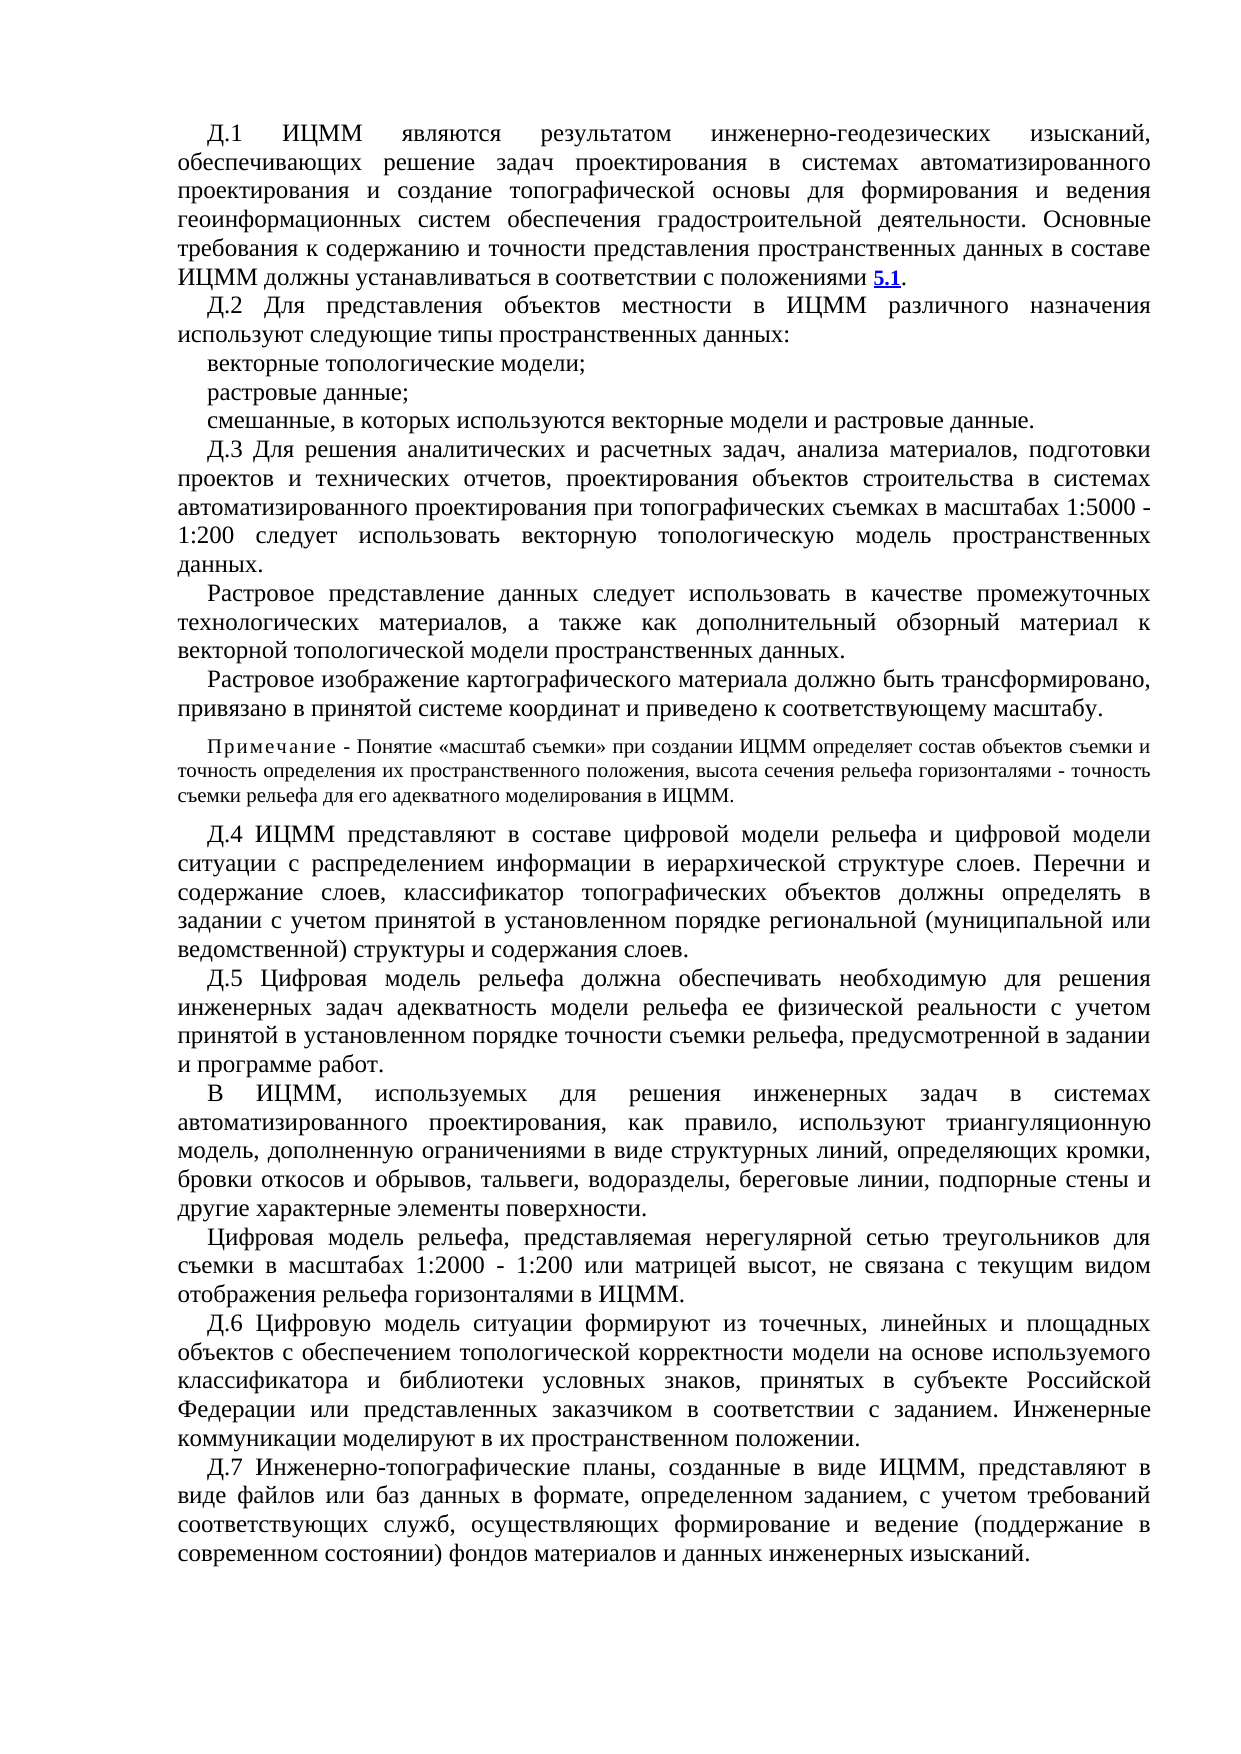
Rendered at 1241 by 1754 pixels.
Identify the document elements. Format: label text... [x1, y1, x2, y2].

text смешанные, в которых используются векторные модели и растровые данные. [177, 406, 1152, 434]
text В ИЦММ, используемых для решения инженерных задач в системах автоматизированного проектирования, как правило, используют триангуляционную модель, дополненную ограничениями в виде структурных линий, определяющих кромки, бровки откосов и обрывов, тальвеги, водоразделы, береговые линии, подпорные стены и другие характерные элементы поверхности. [177, 1078, 1152, 1222]
text Д.4 ИЦММ представляют в составе цифровой модели рельефа и цифровой модели ситуации с распределением информации в иерархической структуре слоев. Перечни и содержание слоев, классификатор топографических объектов должны определять в задании с учетом принятой в установленном порядке региональной (муниципальной или ведомственной) структуры и содержания слоев. [177, 819, 1152, 963]
text Цифровая модель рельефа, представляемая нерегулярной сетью треугольников для съемки в масштабах 1:2000 - 1:200 или матрицей высот, не связана с текущим видом отображения рельефа горизонталями в ИЦММ. [177, 1222, 1152, 1308]
text Д.5 Цифровая модель рельефа должна обеспечивать необходимую для решения инженерных задач адекватность модели рельефа ее физической реальности с учетом принятой в установленном порядке точности съемки рельефа, предусмотренной в задании и программе работ. [177, 963, 1152, 1078]
text Д.7 Инженерно-топографические планы, созданные в виде ИЦММ, представляют в виде файлов или баз данных в формате, определенном заданием, с учетом требований соответствующих служб, осуществляющих формирование и ведение (поддержание в современном состоянии) фондов материалов и данных инженерных изысканий. [177, 1452, 1152, 1567]
text растровые данные; [177, 377, 1152, 406]
text Растровое изображение картографического материала должно быть трансформировано, привязано в принятой системе координат и приведено к соответствующему масштабу. [177, 664, 1152, 722]
text Д.3 Для решения аналитических и расчетных задач, анализа материалов, подготовки проектов и технических отчетов, проектирования объектов строительства в системах автоматизированного проектирования при топографических съемках в масштабах 1:5000 - 1:200 следует использовать векторную топологическую модель пространственных данных. [177, 434, 1152, 578]
text векторные топологические модели; [177, 348, 1152, 377]
text Д.6 Цифровую модель ситуации формируют из точечных, линейных и площадных объектов с обеспечением топологической корректности модели на основе используемого классификатора и библиотеки условных знаков, принятых в субъекте Российской Федерации или представленных заказчиком в соответствии с заданием. Инженерные коммуникации моделируют в их пространственном положении. [177, 1308, 1152, 1452]
text Примечание - Понятие «масштаб съемки» при создании ИЦММ определяет состав объектов съемки и точность определения их пространственного положения, высота сечения рельефа горизонталями - точность съемки рельефа для его адекватного моделирования в ИЦММ. [177, 734, 1152, 807]
text Д.2 Для представления объектов местности в ИЦММ различного назначения используют следующие типы пространственных данных: [177, 291, 1152, 348]
text Растровое представление данных следует использовать в качестве промежуточных технологических материалов, а также как дополнительный обзорный материал к векторной топологической модели пространственных данных. [177, 578, 1152, 664]
text Д.1 ИЦММ являются результатом инженерно-геодезических изысканий, обеспечивающих решение задач проектирования в системах автоматизированного проектирования и создание топографической основы для формирования и ведения геоинформационных систем обеспечения градостроительной деятельности. Основные требования к содержанию и точности представления пространственных данных в составе ИЦММ должны устанавливаться в соответствии с положениями 5.1. [177, 118, 1152, 291]
